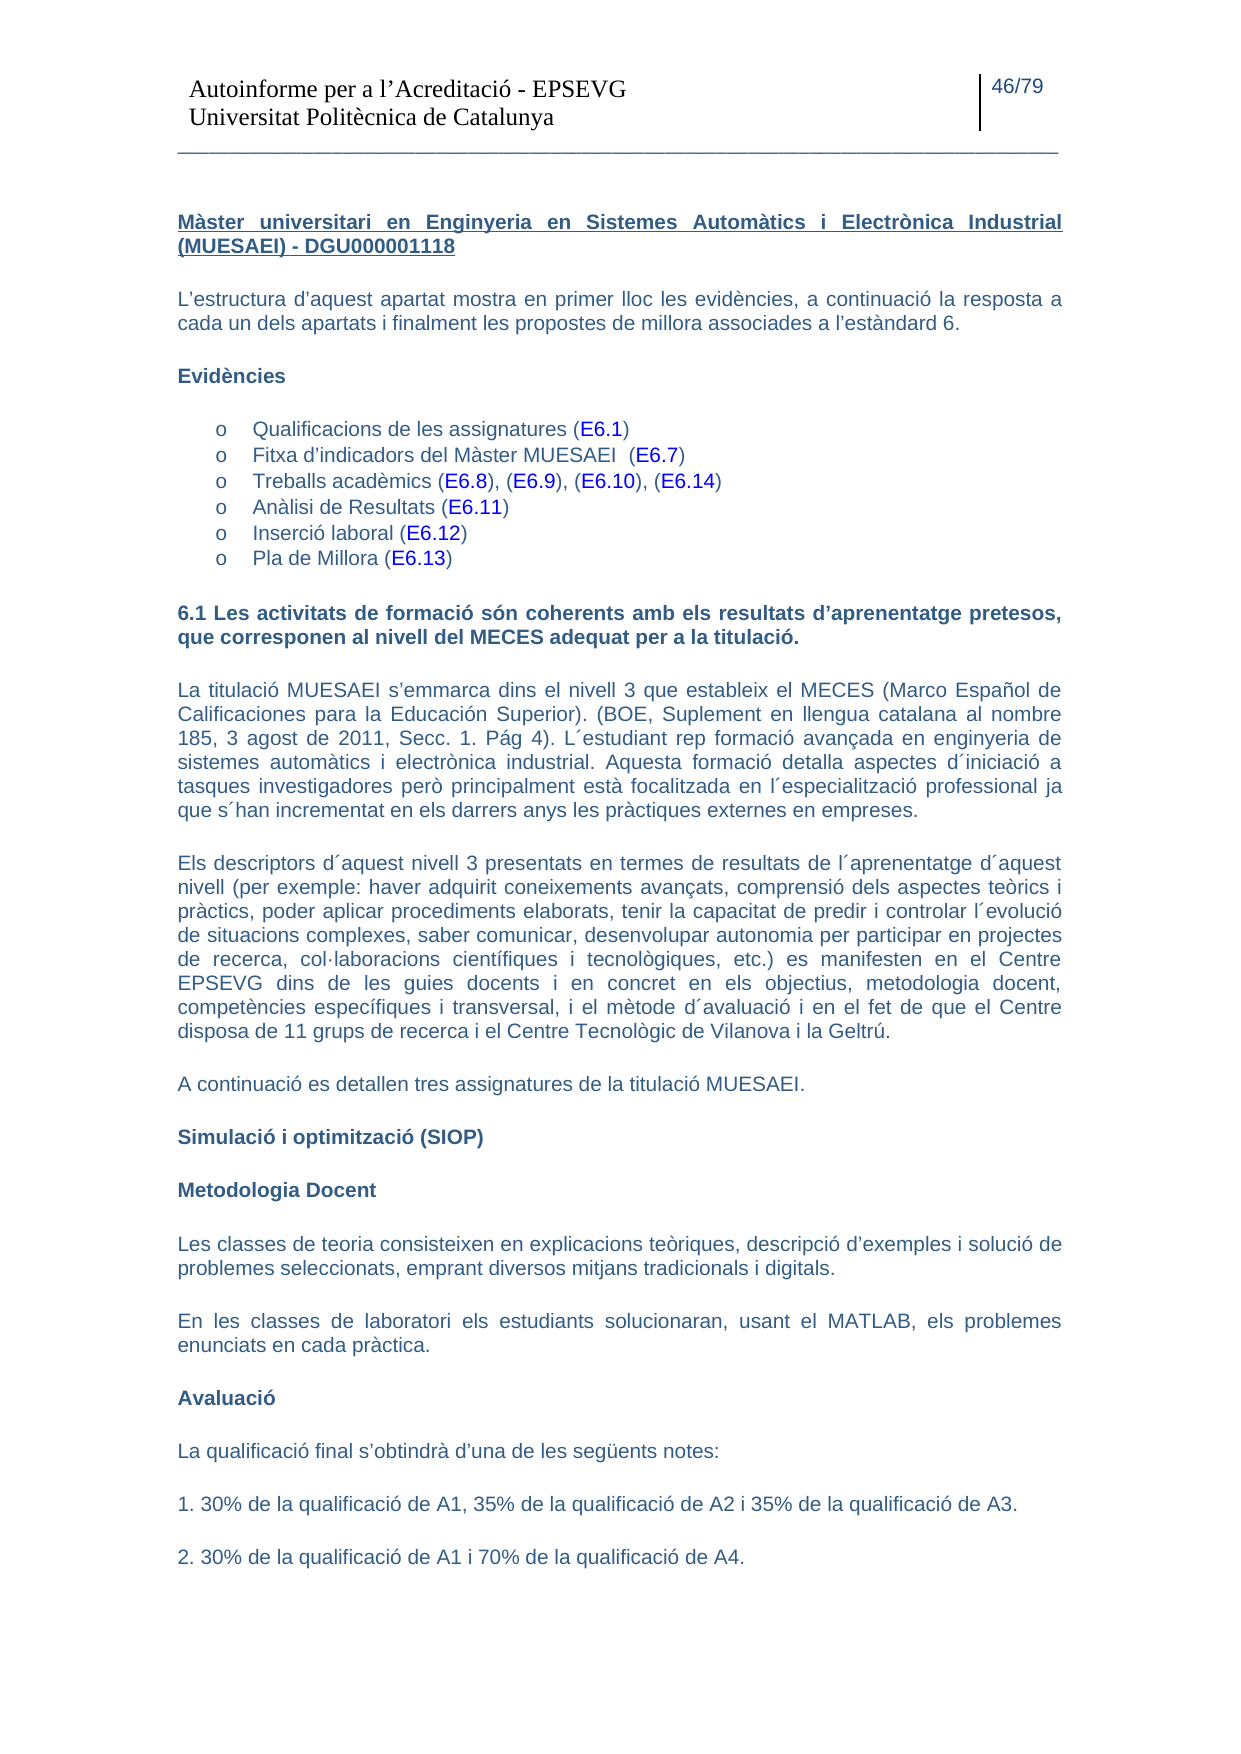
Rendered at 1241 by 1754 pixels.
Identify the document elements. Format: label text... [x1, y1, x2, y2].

list Pla de Millora (E6.13) [215, 546, 1063, 572]
text La qualificació final s’obtindrà d’una de les següents notes: [177, 1439, 1063, 1463]
text A continuació es detallen tres assignatures de la titulació MUESAEI. [177, 1072, 1063, 1096]
text La titulació MUESAEI s’emmarca dins el nivell 3 que estableix el MECES (Marco Español de Calificaciones para la Educación Superior). (BOE, Suplement en llengua catalana al nombre 185, 3 agost de 2011, Secc. 1. Pág 4). L´estudiant rep formació avançada en enginyeria de sistemes automàtics i electrònica industrial. Aquesta formació detalla aspectes d´iniciació a tasques investigadores però principalment està focalitzada en l´especialització professional ja que s´han incrementat en els darrers anys les pràctiques externes en empreses. [177, 678, 1063, 822]
text 2. 30% de la qualificació de A1 i 70% de la qualificació de A4. [177, 1545, 1063, 1569]
text Màster universitari en Enginyeria en Sistemes Automàtics i Electrònica Industrial (MUESAEI) - DGU000001118 [177, 210, 1063, 231]
text 6.1 Les activitats de formació són coherents amb els resultats d’aprenentatge pretesos, que corresponen al nivell del MECES adequat per a la titulació. [177, 601, 1063, 649]
list Treballs acadèmics (E6.8), (E6.9), (E6.10), (E6.14) [215, 469, 1063, 494]
text Les classes de teoria consisteixen en explicacions teòriques, descripció d’exemples i solució de problemes seleccionats, emprant diversos mitjans tradicionals i digitals. [177, 1231, 1063, 1279]
text Simulació i optimització (SIOP) [177, 1125, 1063, 1149]
text Metodologia Docent [177, 1178, 1063, 1202]
text 1. 30% de la qualificació de A1, 35% de la qualificació de A2 i 35% de la qualificació de A3. [177, 1492, 1063, 1516]
text Evidències [177, 364, 1063, 388]
text Avaluació [177, 1386, 1063, 1409]
list Inserció laboral (E6.12) [215, 520, 1063, 546]
list Fitxa d’indicadors del Màster MUESAEI (E6.7) [215, 443, 1063, 469]
text L’estructura d’aquest apartat mostra en primer lloc les evidències, a continuació la resposta a cada un dels apartats i finalment les propostes de millora associades a l’estàndard 6. [177, 287, 1063, 335]
text Màster universitari en Enginyeria en Sistemes Automàtics i Electrònica Industrial (MUESAEI) - DGU000001118 [177, 232, 1063, 258]
text Els descriptors d´aquest nivell 3 presentats en termes de resultats de l´aprenentatge d´aquest nivell (per exemple: haver adquirit coneixements avançats, comprensió dels aspectes teòrics i pràctics, poder aplicar procediments elaborats, tenir la capacitat de predir i controlar l´evolució de situacions complexes, saber comunicar, desenvolupar autonomia per participar en projectes de recerca, col·laboracions científiques i tecnològiques, etc.) es manifesten en el Centre EPSEVG dins de les guies docents i en concret en els objectius, metodologia docent, competències específiques i transversal, i el mètode d´avaluació i en el fet de que el Centre disposa de 11 grups de recerca i el Centre Tecnològic de Vilanova i la Geltrú. [177, 851, 1063, 1043]
list Anàlisi de Resultats (E6.11) [215, 494, 1063, 520]
list Qualificacions de les assignatures (E6.1) [215, 417, 1063, 443]
text En les classes de laboratori els estudiants solucionaran, usant el MATLAB, els problemes enunciats en cada pràctica. [177, 1308, 1063, 1356]
